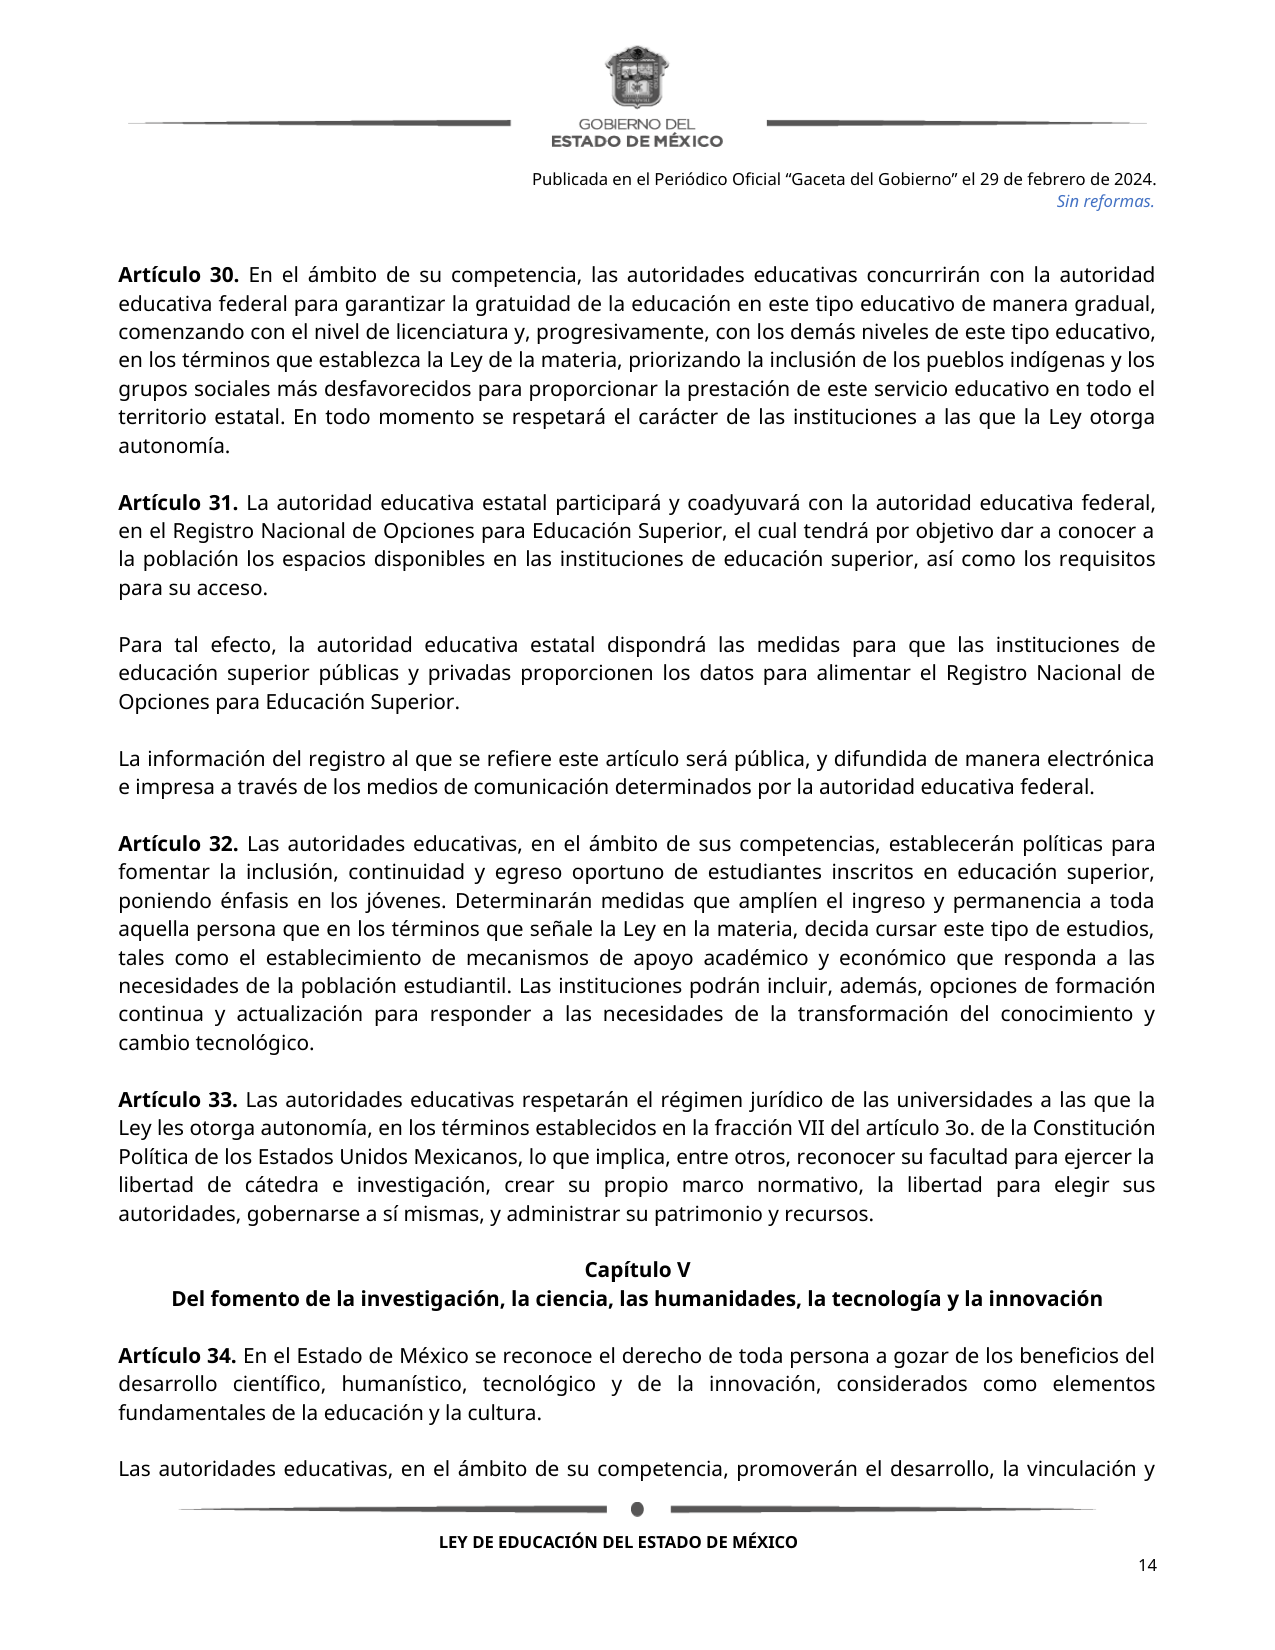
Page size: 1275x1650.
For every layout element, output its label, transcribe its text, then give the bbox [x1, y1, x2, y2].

text Para tal efecto, la autoridad educativa estatal dispondrá las medidas para que las instituciones de educación superior públicas y privadas proporcionen los datos para alimentar el Registro Nacional de Opciones para Educación Superior. [118, 630, 1157, 715]
text Artículo 32. Las autoridades educativas, en el ámbito de sus competencias, establecerán políticas para fomentar la inclusión, continuidad y egreso oportuno de estudiantes inscritos en educación superior, poniendo énfasis en los jóvenes. Determinarán medidas que amplíen el ingreso y permanencia a toda aquella persona que en los términos que señale la Ley en la materia, decida cursar este tipo de estudios, tales como el establecimiento de mecanismos de apoyo académico y económico que responda a las necesidades de la población estudiantil. Las instituciones podrán incluir, además, opciones de formación continua y actualización para responder a las necesidades de la transformación del conocimiento y cambio tecnológico. [118, 829, 1157, 1056]
picture [128, 44, 1147, 147]
text Del fomento de la investigación, la ciencia, las humanidades, la tecnología y la innovación [118, 1284, 1157, 1312]
text Artículo 33. Las autoridades educativas respetarán el régimen jurídico de las universidades a las que la Ley les otorga autonomía, en los términos establecidos en la fracción VII del artículo 3o. de la Constitución Política de los Estados Unidos Mexicanos, lo que implica, entre otros, reconocer su facultad para ejercer la libertad de cátedra e investigación, crear su propio marco normativo, la libertad para elegir sus autoridades, gobernarse a sí mismas, y administrar su patrimonio y recursos. [118, 1085, 1157, 1227]
text Artículo 31. La autoridad educativa estatal participará y coadyuvará con la autoridad educativa federal, en el Registro Nacional de Opciones para Educación Superior, el cual tendrá por objetivo dar a conocer a la población los espacios disponibles en las instituciones de educación superior, así como los requisitos para su acceso. [118, 488, 1157, 601]
picture [178, 1502, 1097, 1517]
text La información del registro al que se refiere este artículo será pública, y difundida de manera electrónica e impresa a través de los medios de comunicación determinados por la autoridad educativa federal. [118, 744, 1157, 801]
text Artículo 30. En el ámbito de su competencia, las autoridades educativas concurrirán con la autoridad educativa federal para garantizar la gratuidad de la educación en este tipo educativo de manera gradual, comenzando con el nivel de licenciatura y, progresivamente, con los demás niveles de este tipo educativo, en los términos que establezca la Ley de la materia, priorizando la inclusión de los pueblos indígenas y los grupos sociales más desfavorecidos para proporcionar la prestación de este servicio educativo en todo el territorio estatal. En todo momento se respetará el carácter de las instituciones a las que la Ley otorga autonomía. [118, 260, 1157, 459]
text Capítulo V [118, 1256, 1157, 1284]
text Artículo 34. En el Estado de México se reconoce el derecho de toda persona a gozar de los beneficios del desarrollo científico, humanístico, tecnológico y de la innovación, considerados como elementos fundamentales de la educación y la cultura. [118, 1341, 1157, 1426]
